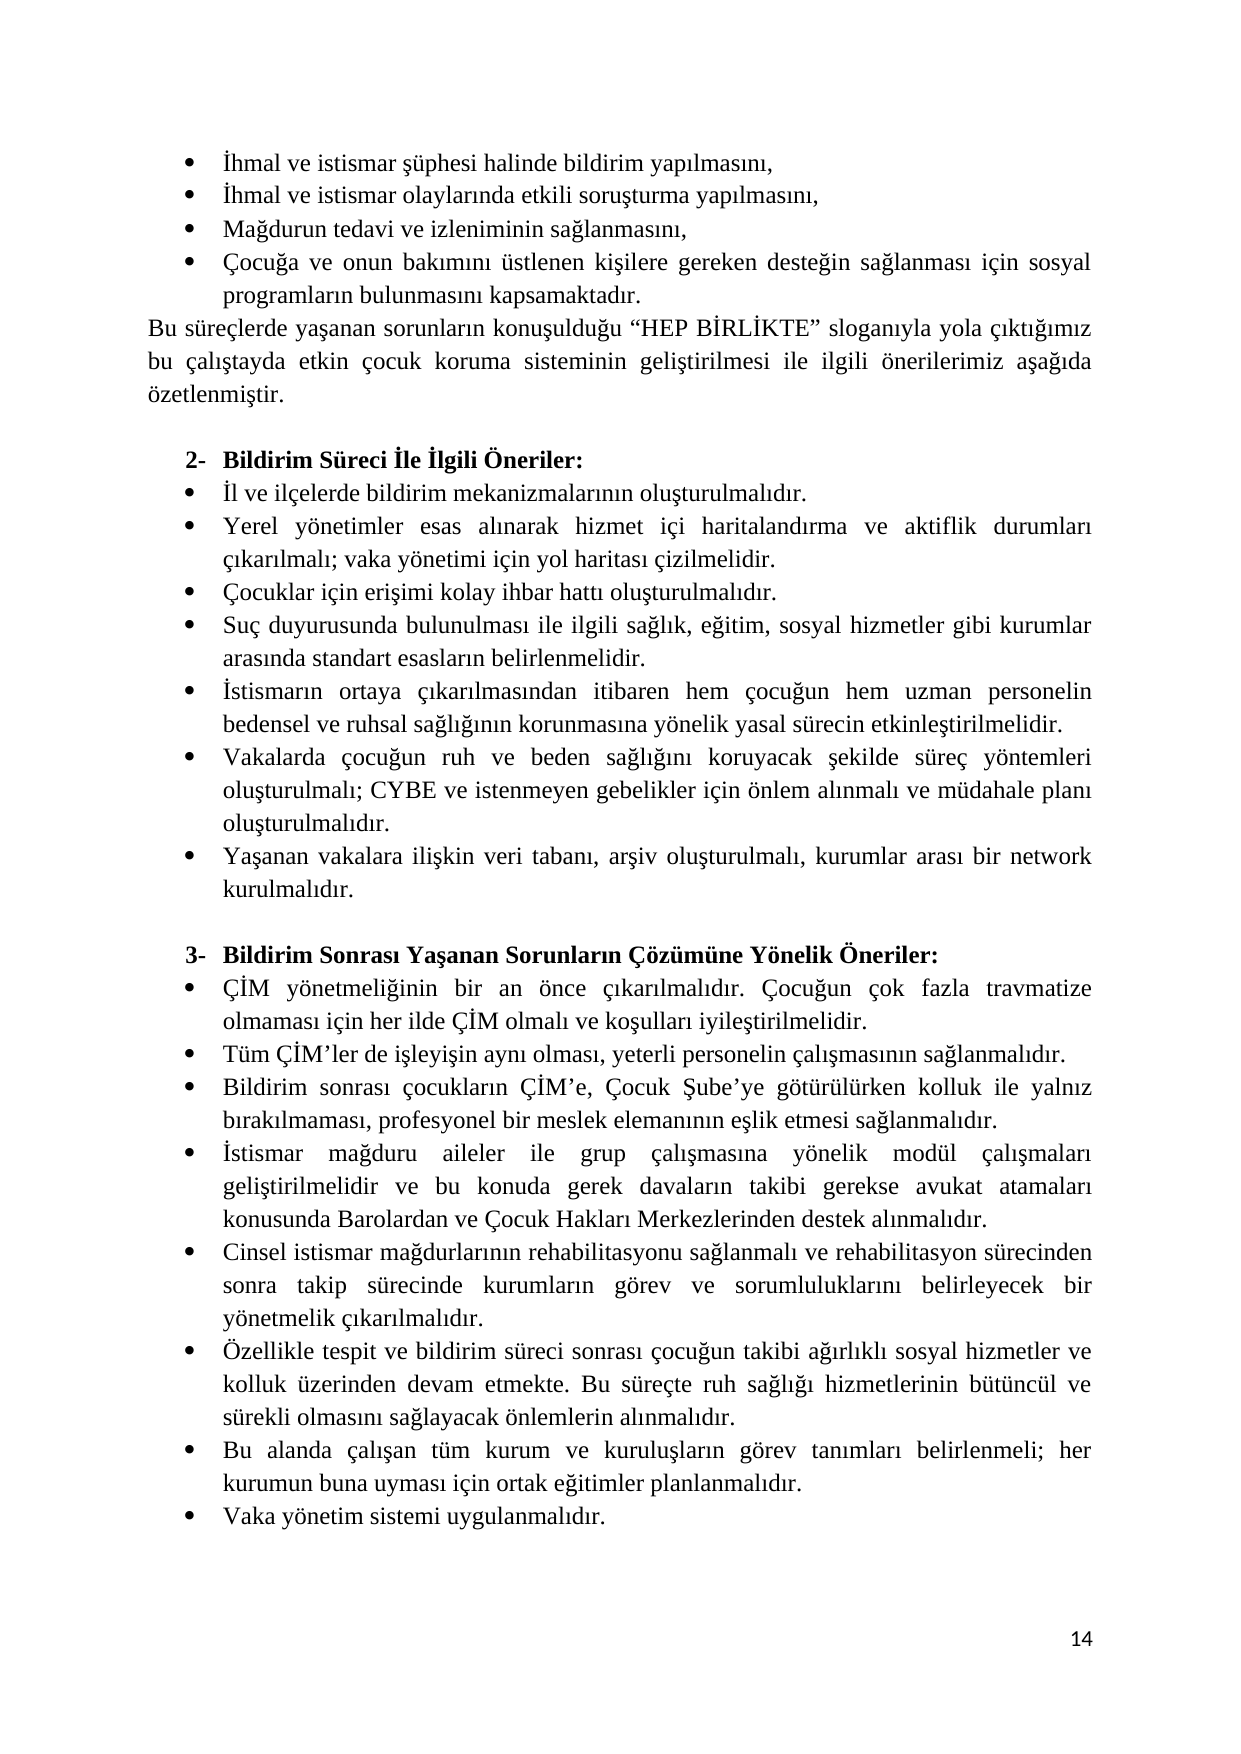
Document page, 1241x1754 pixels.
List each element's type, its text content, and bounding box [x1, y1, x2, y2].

list ÇİM yönetmeliğinin bir an önce çıkarılmalıdır. Çocuğun çok fazla travmatize olmaması için her ilde ÇİM olmalı ve koşulları iyileştirilmelidir. [185, 973, 1093, 1035]
list Çocuğa ve onun bakımını üstlenen kişilere gereken desteğin sağlanması için sosyal programların bulunmasını kapsamaktadır. [185, 247, 1093, 308]
list Yerel yönetimler esas alınarak hizmet içi haritalandırma ve aktiflik durumları çıkarılmalı; vaka yönetimi için yol haritası çizilmelidir. [185, 511, 1093, 573]
list Vakalarda çocuğun ruh ve beden sağlığını koruyacak şekilde süreç yöntemleri oluşturulmalı; CYBE ve istenmeyen gebelikler için önlem alınmalı ve müdahale planı oluşturulmalıdır. [185, 742, 1093, 837]
list Özellikle tespit ve bildirim süreci sonrası çocuğun takibi ağırlıklı sosyal hizmetler ve kolluk üzerinden devam etmekte. Bu süreçte ruh sağlığı hizmetlerinin bütüncül ve sürekli olmasını sağlayacak önlemlerin alınmalıdır. [185, 1336, 1093, 1431]
list Tüm ÇİM’ler de işleyişin aynı olması, yeterli personelin çalışmasının sağlanmalıdır. [185, 1039, 1093, 1068]
list Bu alanda çalışan tüm kurum ve kuruluşların görev tanımları belirlenmeli; her kurumun buna uyması için ortak eğitimler planlanmalıdır. [185, 1435, 1093, 1497]
list İhmal ve istismar olaylarında etkili soruşturma yapılmasını, [185, 181, 1093, 209]
list Suç duyurusunda bulunulması ile ilgili sağlık, eğitim, sosyal hizmetler gibi kurumlar arasında standart esasların belirlenmelidir. [185, 610, 1093, 672]
list Bildirim Süreci İle İlgili Öneriler: [185, 445, 1093, 473]
list Çocuklar için erişimi kolay ihbar hattı oluşturulmalıdır. [185, 577, 1093, 606]
list Mağdurun tedavi ve izleniminin sağlanmasını, [185, 214, 1093, 242]
list Bildirim Sonrası Yaşanan Sorunların Çözümüne Yönelik Öneriler: [185, 940, 1093, 969]
list İstismarın ortaya çıkarılmasından itibaren hem çocuğun hem uzman personelin bedensel ve ruhsal sağlığının korunmasına yönelik yasal sürecin etkinleştirilmelidir. [185, 676, 1093, 738]
list Bildirim sonrası çocukların ÇİM’e, Çocuk Şube’ye götürülürken kolluk ile yalnız bırakılmaması, profesyonel bir meslek elemanının eşlik etmesi sağlanmalıdır. [185, 1072, 1093, 1134]
list Cinsel istismar mağdurlarının rehabilitasyonu sağlanmalı ve rehabilitasyon sürecinden sonra takip sürecinde kurumların görev ve sorumluluklarını belirleyecek bir yönetmelik çıkarılmalıdır. [185, 1237, 1093, 1332]
list Vaka yönetim sistemi uygulanmalıdır. [185, 1501, 1093, 1530]
list İl ve ilçelerde bildirim mekanizmalarının oluşturulmalıdır. [185, 478, 1093, 507]
list İstismar mağduru aileler ile grup çalışmasına yönelik modül çalışmaları geliştirilmelidir ve bu konuda gerek davaların takibi gerekse avukat atamaları konusunda Barolardan ve Çocuk Hakları Merkezlerinden destek alınmalıdır. [185, 1138, 1093, 1233]
list İhmal ve istismar şüphesi halinde bildirim yapılmasını, [185, 148, 1093, 176]
text Bu süreçlerde yaşanan sorunların konuşulduğu “HEP BİRLİKTE” sloganıyla yola çıktığımız bu çalıştayda etkin çocuk koruma sisteminin geliştirilmesi ile ilgili önerilerimiz aşağıda özetlenmiştir. [148, 313, 1093, 407]
list Yaşanan vakalara ilişkin veri tabanı, arşiv oluşturulmalı, kurumlar arası bir network kurulmalıdır. [185, 841, 1093, 903]
